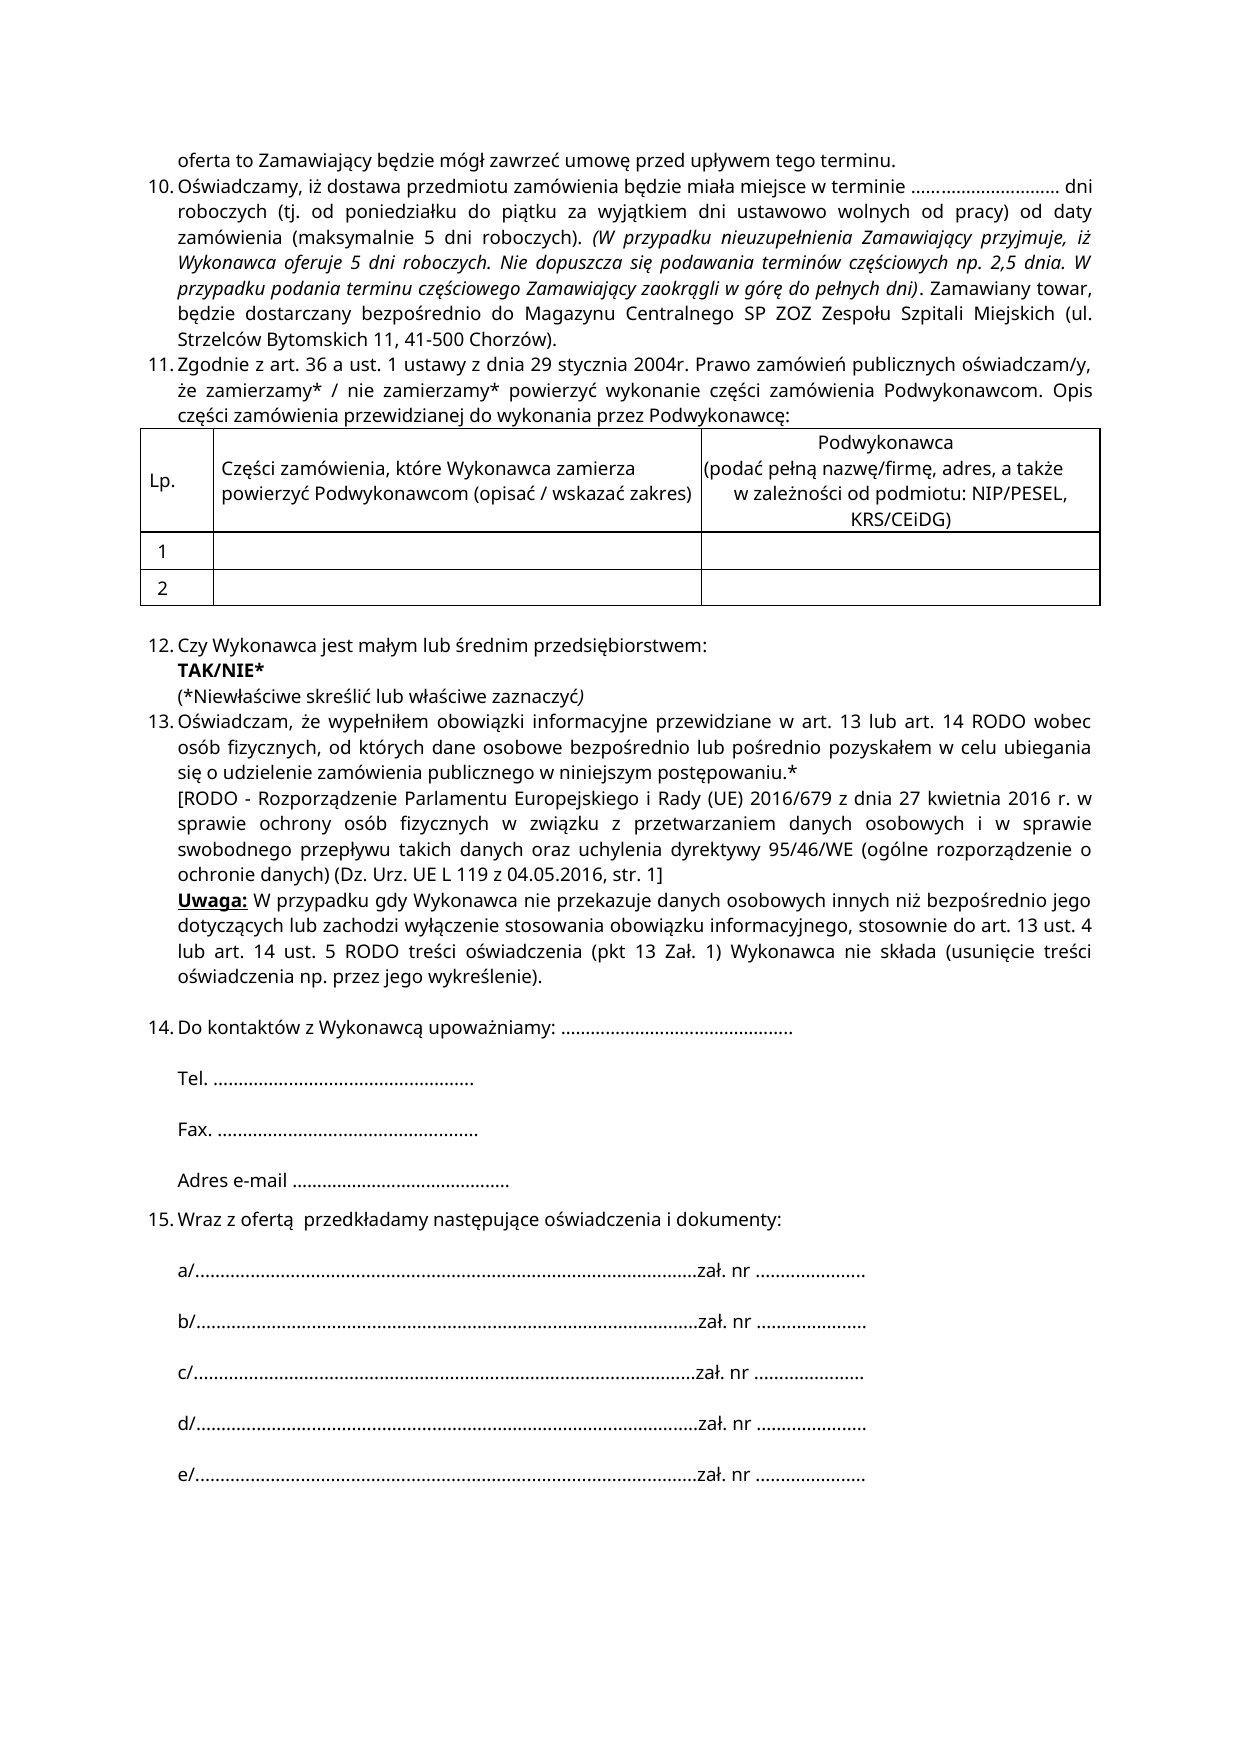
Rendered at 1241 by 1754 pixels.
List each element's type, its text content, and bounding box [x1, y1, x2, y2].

table_cell 2 [141, 570, 213, 605]
list Czy Wykonawca jest małym lub średnim przedsiębiorstwem: [148, 632, 1093, 657]
text [RODO - Rozporządzenie Parlamentu Europejskiego i Rady (UE) 2016/679 z dnia 27 kwietnia 2016 r. w sprawie ochrony osób fizycznych w związku z przetwarzaniem danych osobowych i w sprawie swobodnego przepływu takich danych oraz uchylenia dyrektywy 95/46/WE (ogólne rozporządzenie o ochronie danych) (Dz. Urz. UE L 119 z 04.05.2016, str. 1] [177, 785, 1093, 887]
list Wraz z ofertą przedkładamy następujące oświadczenia i dokumenty: [148, 1206, 1093, 1231]
table_cell [214, 533, 701, 569]
text c/....................................................................................................zał. nr ...................... [177, 1359, 1093, 1384]
text Tel. .................................................... [177, 1066, 1093, 1091]
list Oświadczam, że wypełniłem obowiązki informacyjne przewidziane w art. 13 lub art. 14 RODO wobec osób fizycznych, od których dane osobowe bezpośrednio lub pośrednio pozyskałem w celu ubiegania się o udzielenie zamówienia publicznego w niniejszym postępowaniu.* [148, 708, 1093, 785]
text a/....................................................................................................zał. nr ...................... [177, 1257, 1093, 1282]
list Oświadczamy, iż dostawa przedmiotu zamówienia będzie miała miejsce w terminie ………………………… dni roboczych (tj. od poniedziałku do piątku za wyjątkiem dni ustawowo wolnych od pracy) od daty zamówienia (maksymalnie 5 dni roboczych). (W przypadku nieuzupełnienia Zamawiający przyjmuje, iż Wykonawca oferuje 5 dni roboczych. Nie dopuszcza się podawania terminów częściowych np. 2,5 dnia. W przypadku podania terminu częściowego Zamawiający zaokrągli w górę do pełnych dni). Zamawiany towar, będzie dostarczany bezpośrednio do Magazynu Centralnego SP ZOZ Zespołu Szpitali Miejskich (ul. Strzelców Bytomskich 11, 41-500 Chorzów). [148, 173, 1093, 352]
text Adres e-mail …………………………………….. [177, 1168, 1093, 1193]
table_cell [702, 570, 1099, 605]
text d/....................................................................................................zał. nr ...................... [177, 1410, 1093, 1436]
list Zgodnie z art. 36 a ust. 1 ustawy z dnia 29 stycznia 2004r. Prawo zamówień publicznych oświadczam/y, że zamierzamy* / nie zamierzamy* powierzyć wykonanie części zamówienia Podwykonawcom. Opis części zamówienia przewidzianej do wykonania przez Podwykonawcę: [148, 352, 1093, 428]
table_header Części zamówienia, które Wykonawca zamierza powierzyć Podwykonawcom (opisać / wskazać zakres) [214, 429, 701, 531]
table_cell [702, 533, 1099, 569]
table_cell 1 [141, 533, 213, 569]
text (*Niewłaściwe skreślić lub właściwe zaznaczyć) [177, 683, 1093, 708]
text b/....................................................................................................zał. nr ...................... [177, 1308, 1093, 1333]
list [148, 148, 1093, 173]
text TAK/NIE* [177, 657, 1093, 683]
text Uwaga: W przypadku gdy Wykonawca nie przekazuje danych osobowych innych niż bezpośrednio jego dotyczących lub zachodzi wyłączenie stosowania obowiązku informacyjnego, stosownie do art. 13 ust. 4 lub art. 14 ust. 5 RODO treści oświadczenia (pkt 13 Zał. 1) Wykonawca nie składa (usunięcie treści oświadczenia np. przez jego wykreślenie). [177, 887, 1093, 989]
table_cell [214, 570, 701, 605]
table_header Podwykonawca (podać pełną nazwę/firmę, adres, a także w zależności od podmiotu: NIP/PESEL, KRS/CEiDG) [702, 429, 1099, 531]
list Do kontaktów z Wykonawcą upoważniamy: ……………………………………….. [148, 1015, 1093, 1040]
text e/....................................................................................................zał. nr ...................... [177, 1461, 1093, 1487]
table_header Lp. [141, 429, 213, 531]
text Fax. .................................................... [177, 1117, 1093, 1142]
